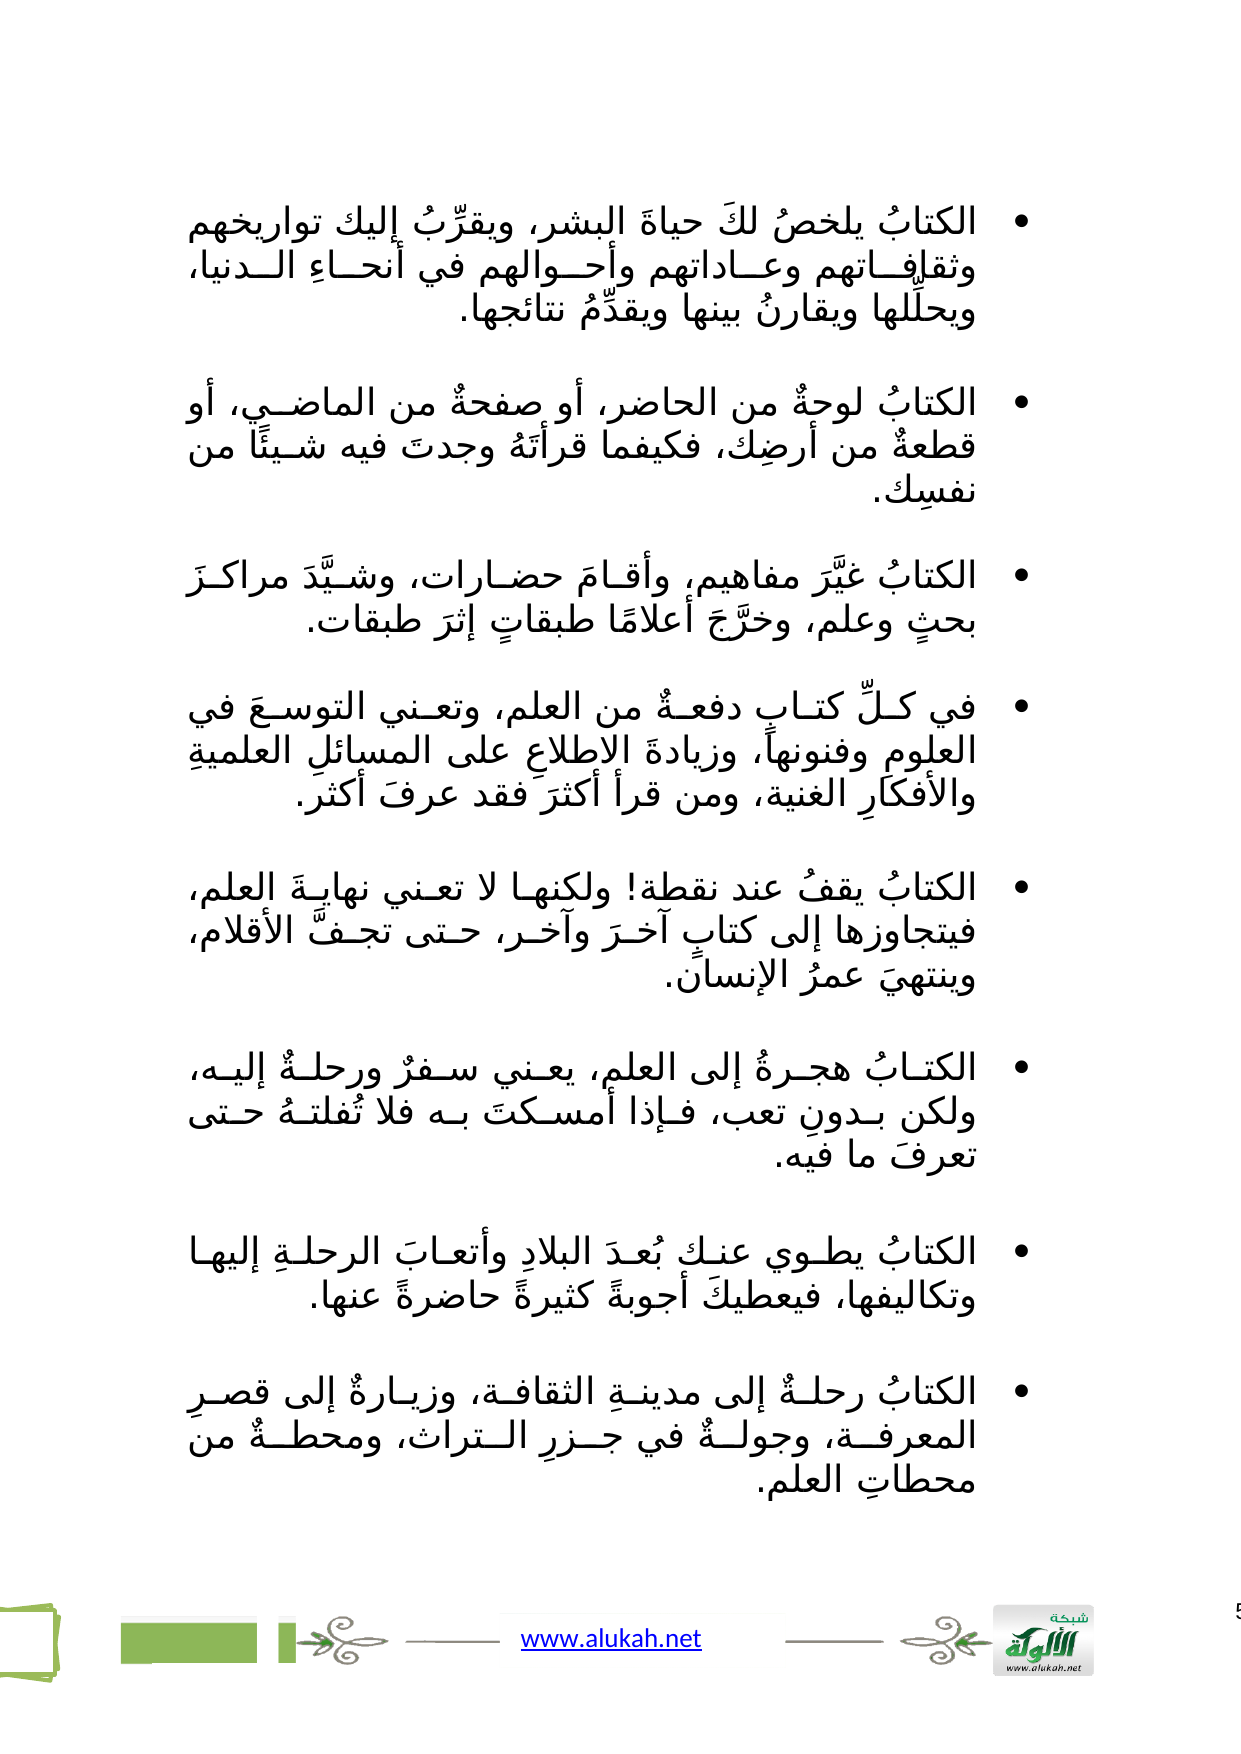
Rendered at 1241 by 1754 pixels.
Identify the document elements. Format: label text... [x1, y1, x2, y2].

list الكتابُ يقفُ عند نقطة! ولكنها لا تعني نهايةَ العلم، فيتجاوزها إلى كتابٍ آخرَ وآخر، حتى تجفَّ الأقلام، وينتهيَ عمرُ الإنسان. [187, 865, 1015, 996]
list الكتابُ غيَّرَ مفاهيم، وأقامَ حضارات، وشيَّدَ مراكزَ بحثٍ وعلم، وخرَّجَ أعلامًا طبقاتٍ إثرَ طبقات. [187, 554, 1015, 641]
list في كلِّ كتابٍ دفعةٌ من العلم، وتعني التوسعَ في العلومِ وفنونها، وزيادةَ الاطلاعِ على المسائلِ العلميةِ والأفكارِ الغنية، ومن قرأ أكثرَ فقد عرفَ أكثر. [187, 684, 1015, 816]
list الكتابُ يطوي عنك بُعدَ البلادِ وأتعابَ الرحلةِ إليها وتكاليفها، فيعطيكَ أجوبةً كثيرةً حاضرةً عنها. [187, 1229, 1015, 1317]
picture [119, 1601, 1095, 1683]
list الكتابُ لوحةٌ من الحاضر، أو صفحةٌ من الماضي، أو قطعةٌ من أرضِك، فكيفما قرأتَهُ وجدتَ فيه شيئًا من نفسِك. [187, 380, 1015, 511]
list الكتابُ هجرةُ إلى العلم، يعني سفرٌ ورحلةٌ إليه، ولكن بدونِ تعب، فإذا أمسكتَ به فلا تُفلتهُ حتى تعرفَ ما فيه. [187, 1046, 1015, 1177]
list الكتابُ يلخصُ لكَ حياةَ البشر، ويقرِّبُ إليك تواريخهم وثقافاتهم وعاداتهم وأحوالهم في أنحاءِ الدنيا، ويحلِّلها ويقارنُ بينها ويقدِّمُ نتائجها. [187, 199, 1015, 331]
list الكتابُ رحلةٌ إلى مدينةِ الثقافة، وزيارةٌ إلى قصرِ المعرفة، وجولةٌ في جزرِ التراث، ومحطةٌ من محطاتِ العلم. [187, 1370, 1015, 1501]
